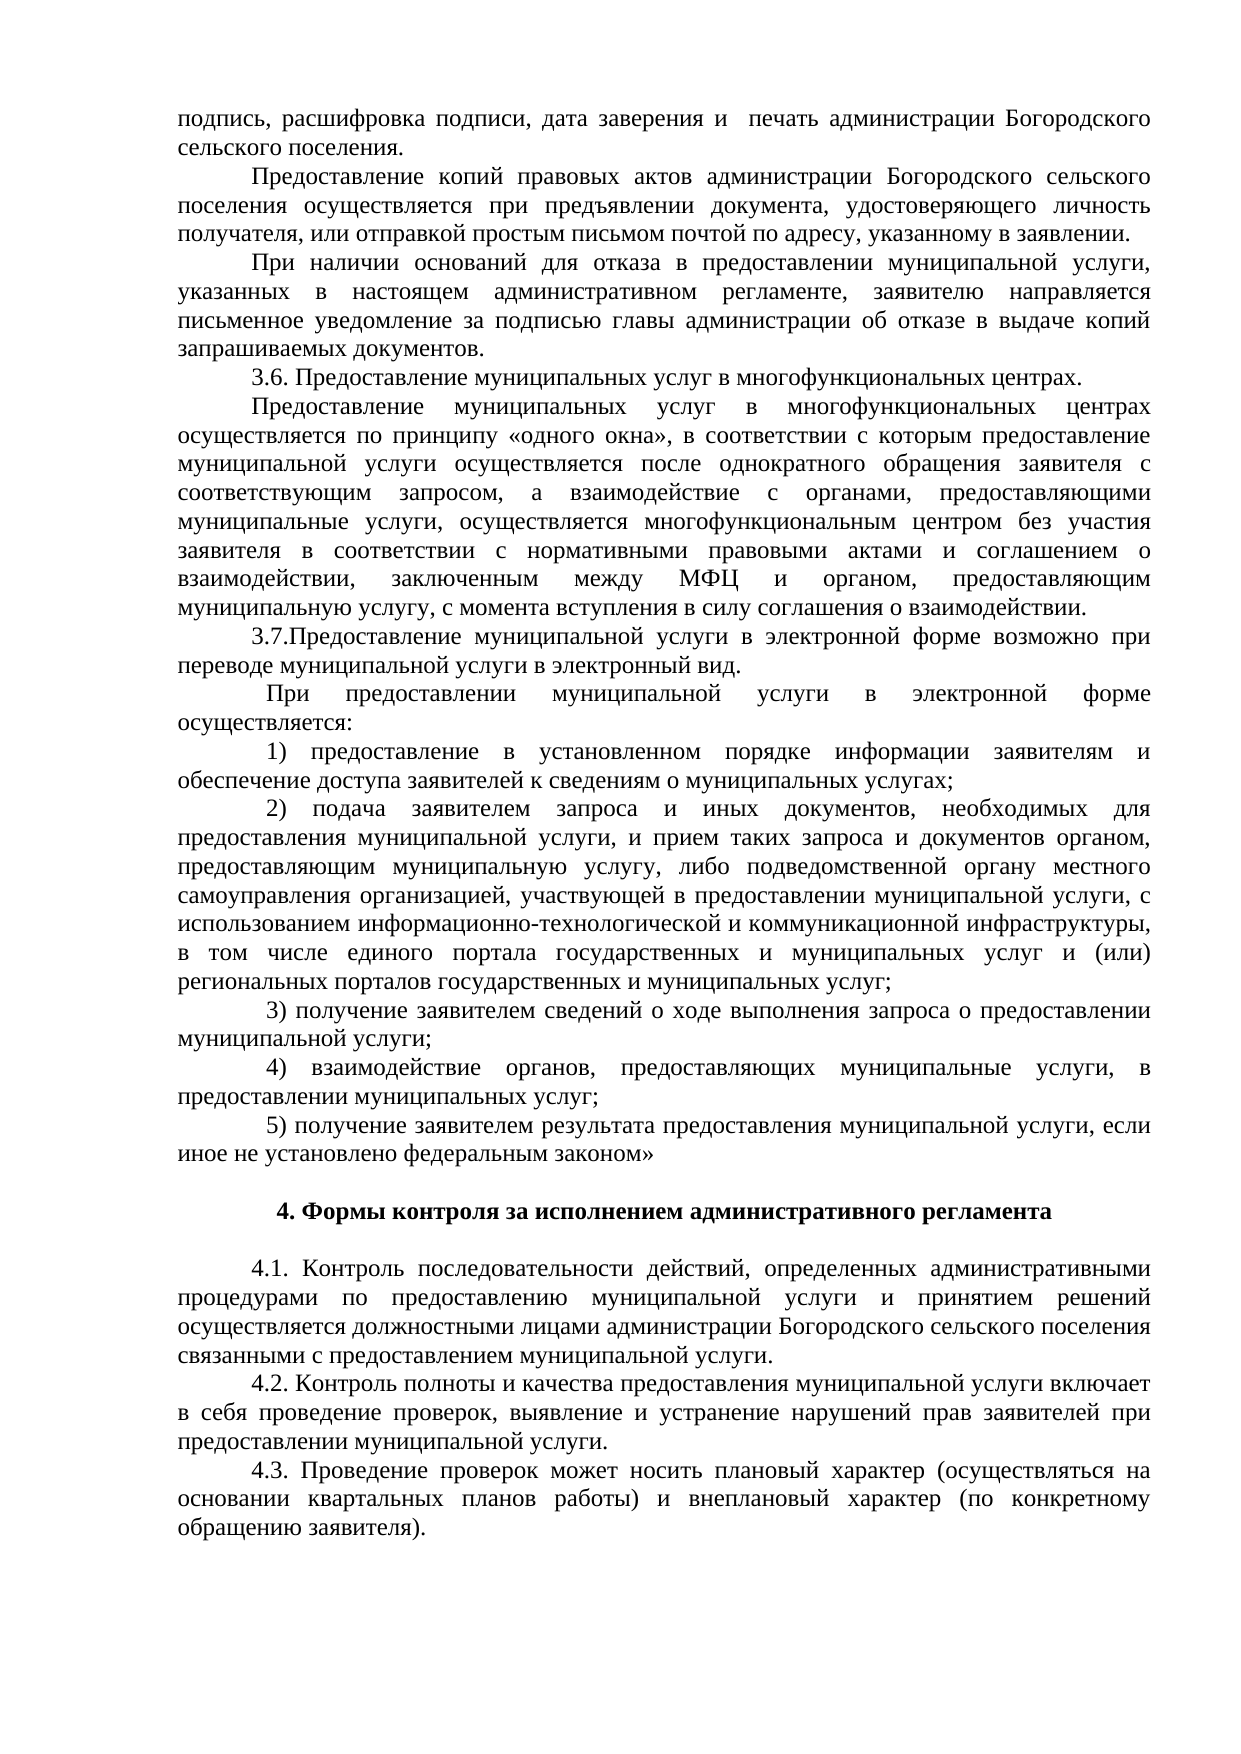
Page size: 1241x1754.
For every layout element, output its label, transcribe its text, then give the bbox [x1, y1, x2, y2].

text 3) получение заявителем сведений о ходе выполнения запроса о предоставлении муниципальной услуги; [177, 995, 1152, 1052]
text 2) подача заявителем запроса и иных документов, необходимых для предоставления муниципальной услуги, и прием таких запроса и документов органом, предоставляющим муниципальную услугу, либо подведомственной органу местного самоуправления организацией, участвующей в предоставлении муниципальной услуги, с использованием информационно-технологической и коммуникационной инфраструктуры, в том числе единого портала государственных и муниципальных услуг и (или) региональных порталов государственных и муниципальных услуг; [177, 793, 1152, 995]
text Предоставление копий правовых актов администрации Богородского сельского поселения осуществляется при предъявлении документа, удостоверяющего личность получателя, или отправкой простым письмом почтой по адресу, указанному в заявлении. [177, 161, 1152, 247]
text 3.6. Предоставление муниципальных услуг в многофункциональных центрах. [177, 362, 1152, 391]
text При наличии оснований для отказа в предоставлении муниципальной услуги, указанных в настоящем административном регламенте, заявителю направляется письменное уведомление за подписью главы администрации об отказе в выдаче копий запрашиваемых документов. [177, 247, 1152, 362]
text 5) получение заявителем результата предоставления муниципальной услуги, если иное не установлено федеральным законом» [177, 1110, 1152, 1167]
text 4) взаимодействие органов, предоставляющих муниципальные услуги, в предоставлении муниципальных услуг; [177, 1052, 1152, 1110]
text 4.2. Контроль полноты и качества предоставления муниципальной услуги включает в себя проведение проверок, выявление и устранение нарушений прав заявителей при предоставлении муниципальной услуги. [177, 1368, 1152, 1455]
text 4. Формы контроля за исполнением административного регламента [177, 1196, 1152, 1225]
text 4.3. Проведение проверок может носить плановый характер (осуществляться на основании квартальных планов работы) и внеплановый характер (по конкретному обращению заявителя). [177, 1455, 1152, 1541]
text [177, 103, 1152, 161]
text 1) предоставление в установленном порядке информации заявителям и обеспечение доступа заявителей к сведениям о муниципальных услугах; [177, 736, 1152, 793]
text Предоставление муниципальных услуг в многофункциональных центрах осуществляется по принципу «одного окна», в соответствии с которым предоставление муниципальной услуги осуществляется после однократного обращения заявителя с соответствующим запросом, а взаимодействие с органами, предоставляющими муниципальные услуги, осуществляется многофункциональным центром без участия заявителя в соответствии с нормативными правовыми актами и соглашением о взаимодействии, заключенным между МФЦ и органом, предоставляющим муниципальную услугу, с момента вступления в силу соглашения о взаимодействии. [177, 391, 1152, 621]
text 4.1. Контроль последовательности действий, определенных административными процедурами по предоставлению муниципальной услуги и принятием решений осуществляется должностными лицами администрации Богородского сельского поселения связанными с предоставлением муниципальной услуги. [177, 1253, 1152, 1368]
text 3.7.Предоставление муниципальной услуги в электронной форме возможно при переводе муниципальной услуги в электронный вид. [177, 621, 1152, 678]
text При предоставлении муниципальной услуги в электронной форме осуществляется: [177, 678, 1152, 736]
